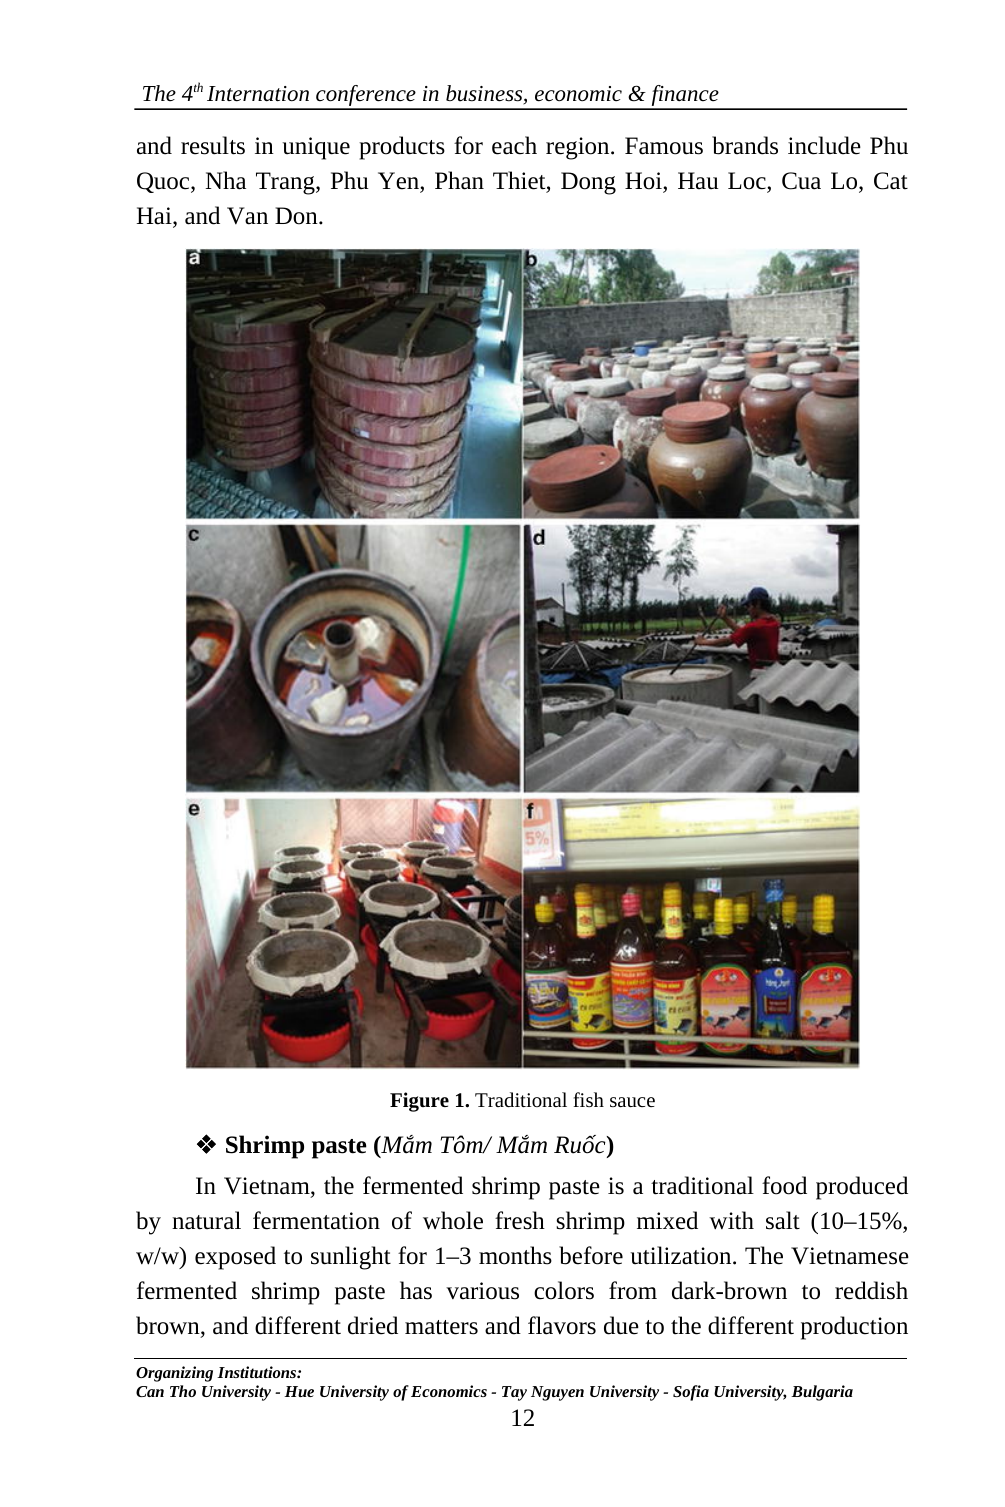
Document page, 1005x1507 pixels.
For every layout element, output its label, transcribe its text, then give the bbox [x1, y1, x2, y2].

text Figure 1. Traditional fish sauce [136, 1088, 909, 1112]
picture [185, 248, 861, 1070]
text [136, 131, 909, 230]
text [136, 1171, 909, 1340]
list Shrimp paste (Mắm Tôm/ Mắm Ruốc) [136, 1130, 909, 1158]
